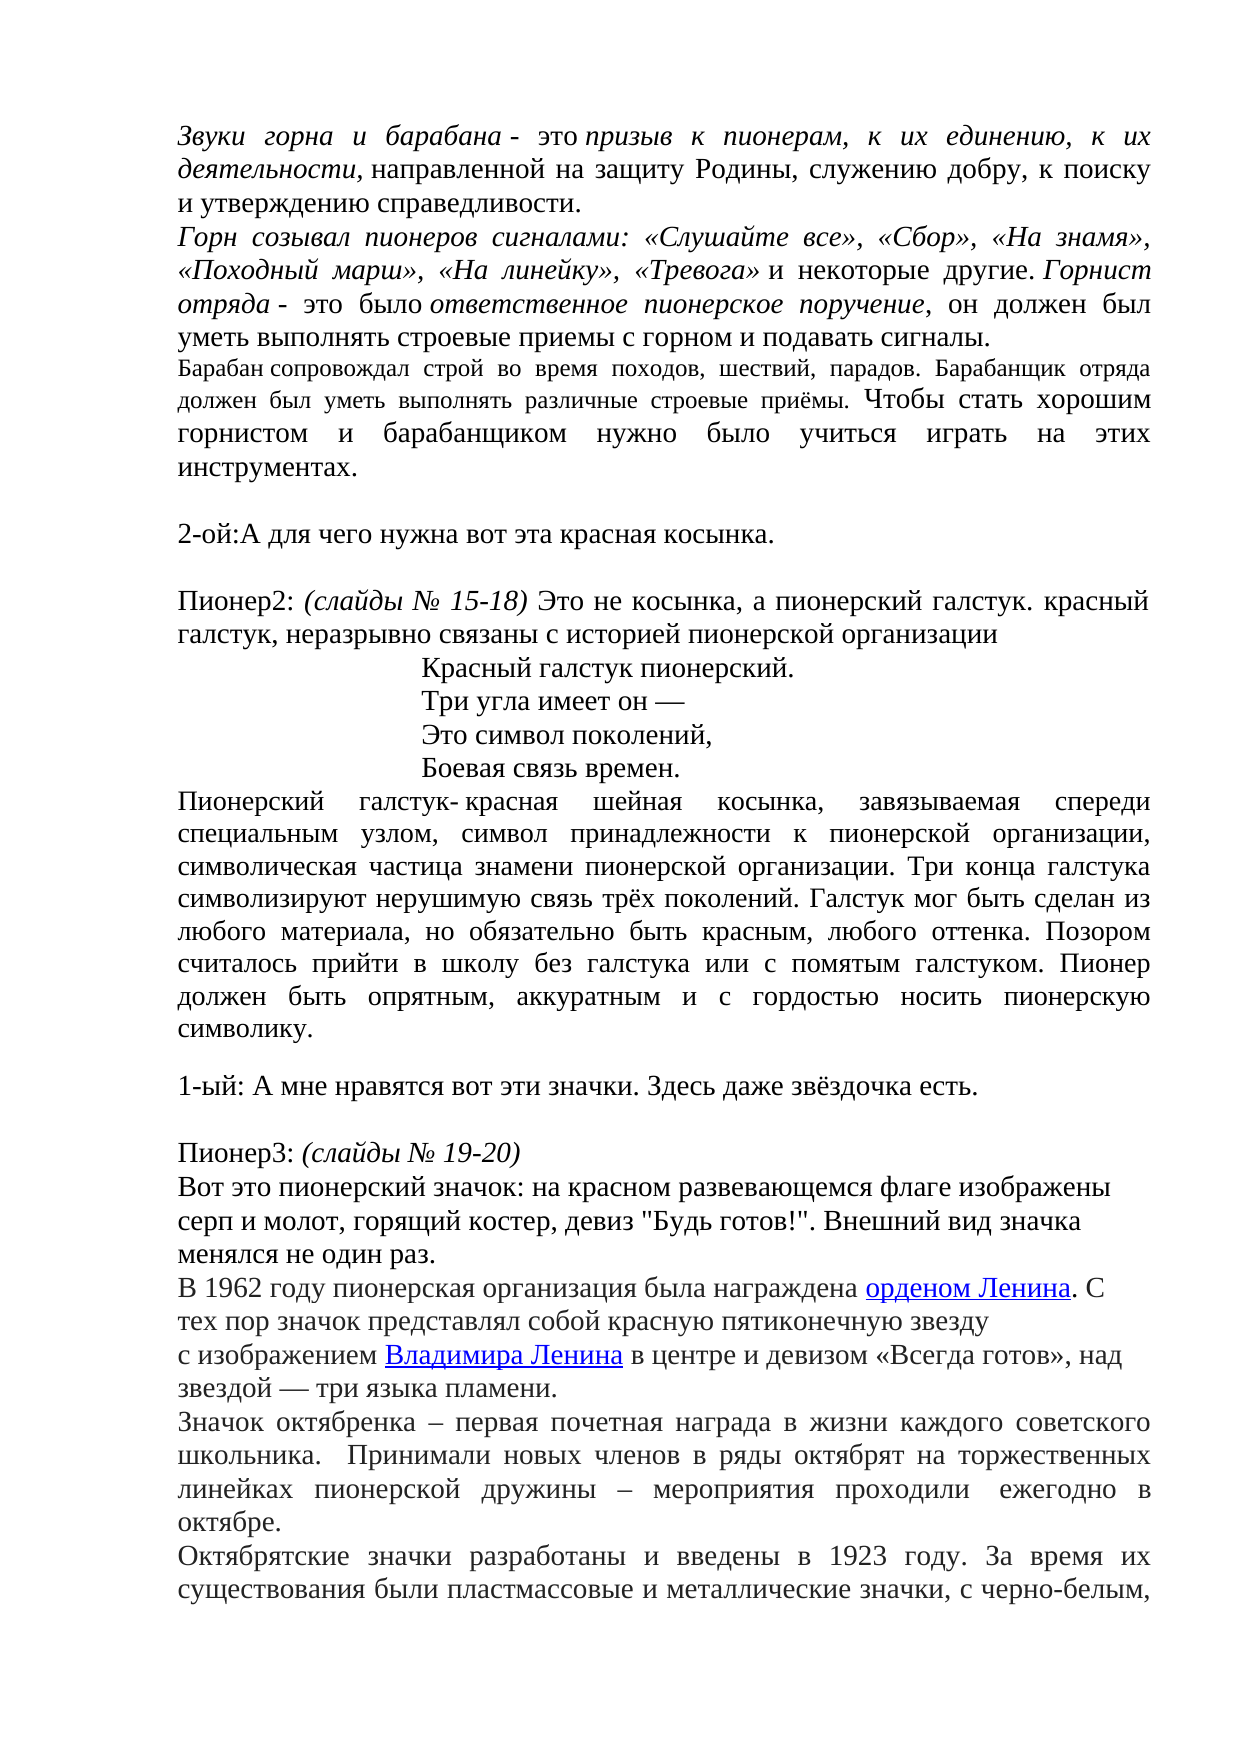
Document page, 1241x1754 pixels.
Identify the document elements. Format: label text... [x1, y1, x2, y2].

text Красный галстук пионерский. [177, 650, 1152, 683]
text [177, 1404, 1152, 1605]
text Звуки горна и барабана - это призыв к пионерам, к их единению, к их деятельности, направленной на защиту Родины, служению добру, к поиску и утверждению справедливости. [177, 118, 1152, 219]
text Это символ поколений, [177, 717, 1152, 751]
text Пионер2: (слайды № 15-18) Это не косынка, а пионерский галстук. красный галстук, неразрывно связаны с историей пионерской организации [177, 583, 1149, 650]
text Пионер3: (слайды № 19-20) [177, 1136, 1152, 1169]
text Пионерский галстук- красная шейная косынка, завязываемая спереди специальным узлом, символ принадлежности к пионерской организации, символическая частица знамени пионерской организации. Три конца галстука символизируют нерушимую связь трёх поколений. Галстук мог быть сделан из любого материала, но обязательно быть красным, любого оттенка. Позором считалось прийти в школу без галстука или с помятым галстуком. Пионер должен быть опрятным, аккуратным и с гордостью носить пионерскую символику. [177, 784, 1152, 1043]
text Барабан сопровождал строй во время походов, шествий, парадов. Барабанщик отряда должен был уметь выполнять различные строевые приёмы. Чтобы стать хорошим горнистом и барабанщиком нужно было учиться играть на этих инструментах. [177, 353, 1152, 482]
text Боевая связь времен. [177, 751, 1152, 784]
text 1-ый: А мне нравятся вот эти значки. Здесь даже звёздочка есть. [177, 1068, 1152, 1102]
text Горн созывал пионеров сигналами: «Слушайте все», «Сбор», «На знамя», «Походный марш», «На линейку», «Тревога» и некоторые другие. Горнист отряда - это было ответственное пионерское поручение, он должен был уметь выполнять строевые приемы с горном и подавать сигналы. [177, 219, 1152, 353]
text Вот это пионерский значок: на красном развевающемся флаге изображены серп и молот, горящий костер, девиз "Будь готов!". Внешний вид значка менялся не один раз. В 1962 году пионерская организация была награждена орденом Ленина. С тех пор значок представлял собой красную пятиконечную звезду с изображением Владимира Ленина в центре и девизом «Всегда готов», над звездой — три языка пламени. [177, 1169, 1152, 1404]
text Три угла имеет он — [177, 683, 1152, 717]
text 2-ой:А для чего нужна вот эта красная косынка. [177, 516, 1152, 549]
